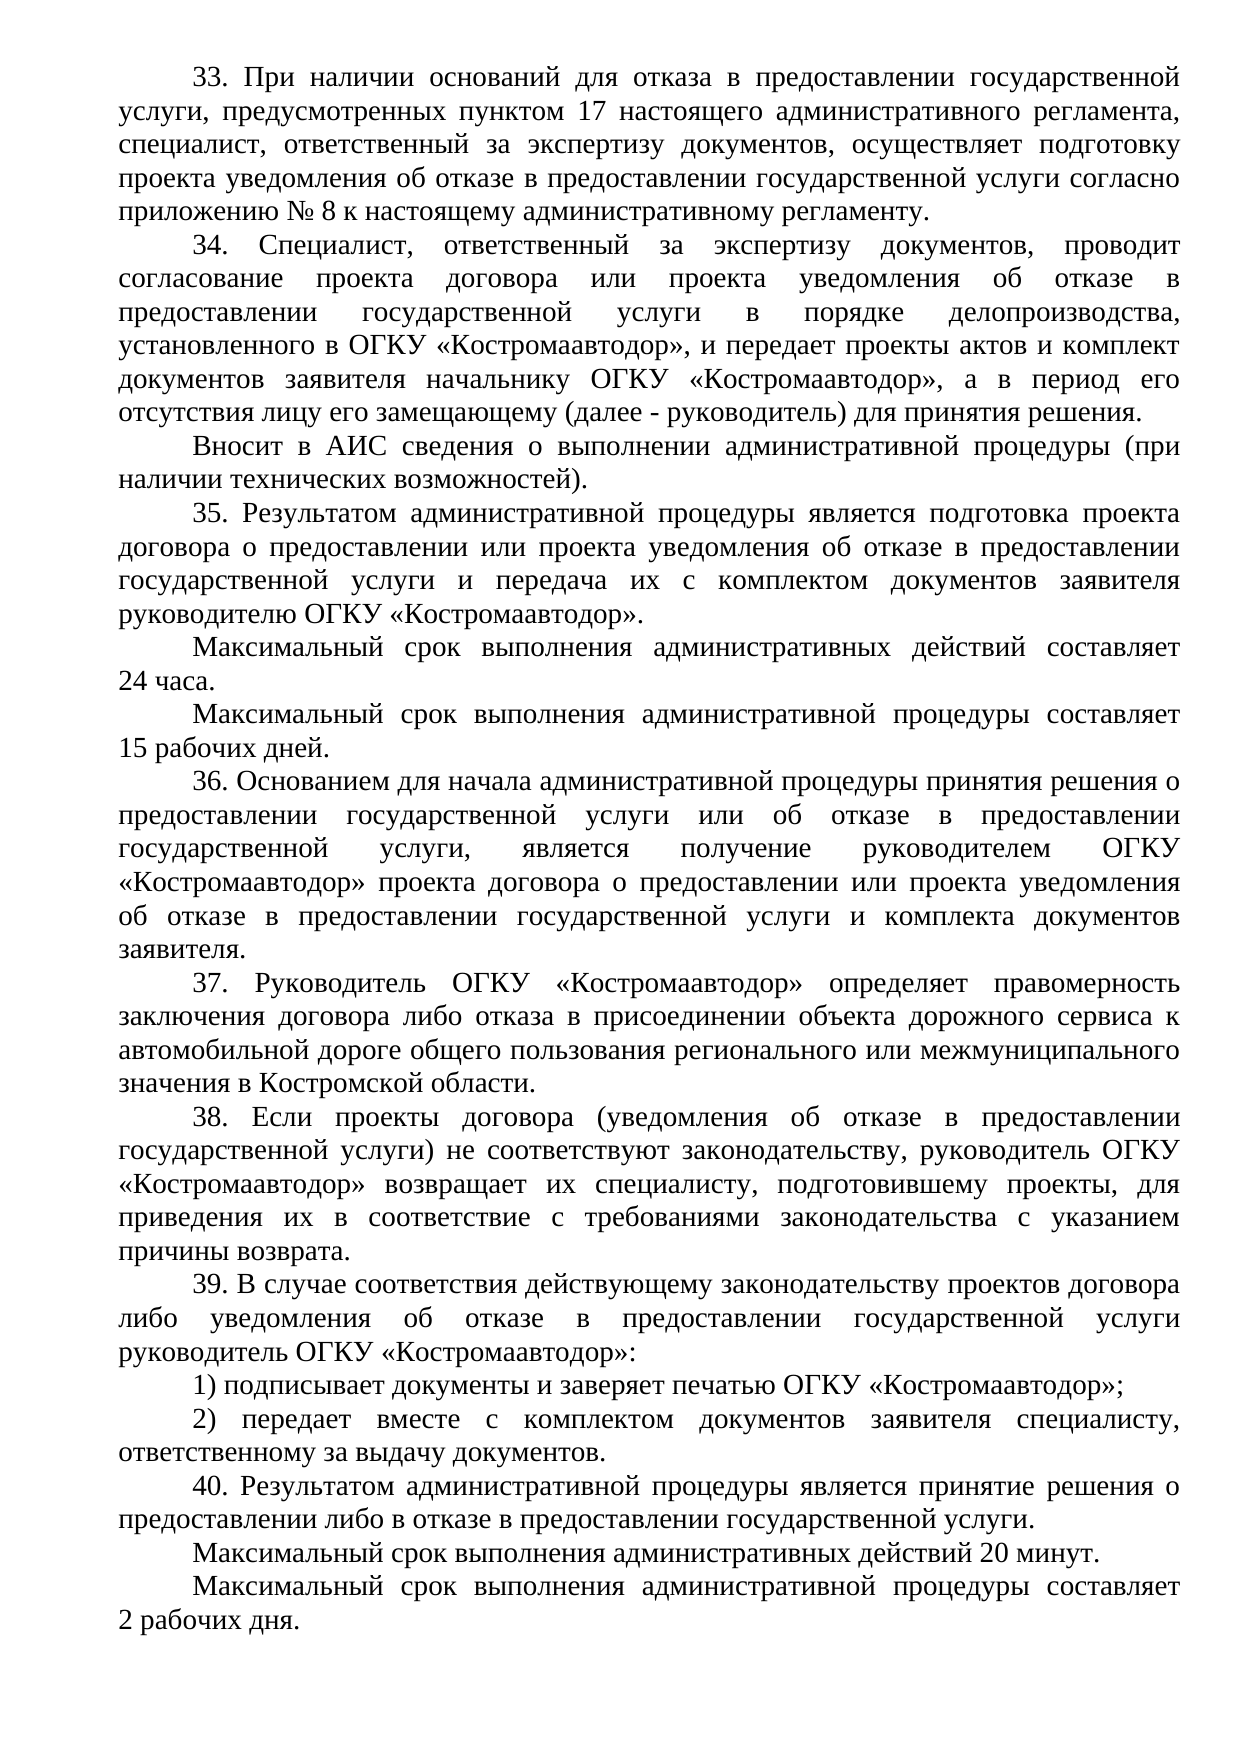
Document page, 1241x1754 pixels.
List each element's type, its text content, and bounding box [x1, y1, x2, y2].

text Максимальный срок выполнения административной процедуры составляет 15 рабочих дней. [118, 696, 1181, 763]
text 35. Результатом административной процедуры является подготовка проекта договора о предоставлении или проекта уведомления об отказе в предоставлении государственной услуги и передача их с комплектом документов заявителя руководителю ОГКУ «Костромаавтодор». [118, 495, 1181, 629]
text 39. В случае соответствия действующему законодательству проектов договора либо уведомления об отказе в предоставлении государственной услуги руководитель ОГКУ «Костромаавтодор»: [118, 1267, 1181, 1367]
text Максимальный срок выполнения административных действий составляет 24 часа. [118, 629, 1181, 696]
text 38. Если проекты договора (уведомления об отказе в предоставлении государственной услуги) не соответствуют законодательству, руководитель ОГКУ «Костромаавтодор» возвращает их специалисту, подготовившему проекты, для приведения их в соответствие с требованиями законодательства с указанием причины возврата. [118, 1099, 1181, 1267]
text Максимальный срок выполнения административной процедуры составляет 2 рабочих дня. [118, 1568, 1181, 1636]
text 40. Результатом административной процедуры является принятие решения о предоставлении либо в отказе в предоставлении государственной услуги. [118, 1468, 1181, 1535]
text 1) подписывает документы и заверяет печатью ОГКУ «Костромаавтодор»; [118, 1367, 1181, 1401]
text Максимальный срок выполнения административных действий 20 минут. [118, 1535, 1181, 1568]
text Вносит в АИС сведения о выполнении административной процедуры (при наличии технических возможностей). [118, 428, 1181, 495]
text 36. Основанием для начала административной процедуры принятия решения о предоставлении государственной услуги или об отказе в предоставлении государственной услуги, является получение руководителем ОГКУ «Костромаавтодор» проекта договора о предоставлении или проекта уведомления об отказе в предоставлении государственной услуги и комплекта документов заявителя. [118, 763, 1181, 965]
text 2) передает вместе с комплектом документов заявителя специалисту, ответственному за выдачу документов. [118, 1401, 1181, 1468]
text 34. Специалист, ответственный за экспертизу документов, проводит согласование проекта договора или проекта уведомления об отказе в предоставлении государственной услуги в порядке делопроизводства, установленного в ОГКУ «Костромаавтодор», и передает проекты актов и комплект документов заявителя начальнику ОГКУ «Костромаавтодор», а в период его отсутствия лицу его замещающему (далее - руководитель) для принятия решения. [118, 227, 1181, 428]
text 37. Руководитель ОГКУ «Костромаавтодор» определяет правомерность заключения договора либо отказа в присоединении объекта дорожного сервиса к автомобильной дороге общего пользования регионального или межмуниципального значения в Костромской области. [118, 965, 1181, 1099]
text 33. При наличии оснований для отказа в предоставлении государственной услуги, предусмотренных пунктом 17 настоящего административного регламента, специалист, ответственный за экспертизу документов, осуществляет подготовку проекта уведомления об отказе в предоставлении государственной услуги согласно приложению № 8 к настоящему административному регламенту. [118, 59, 1181, 227]
